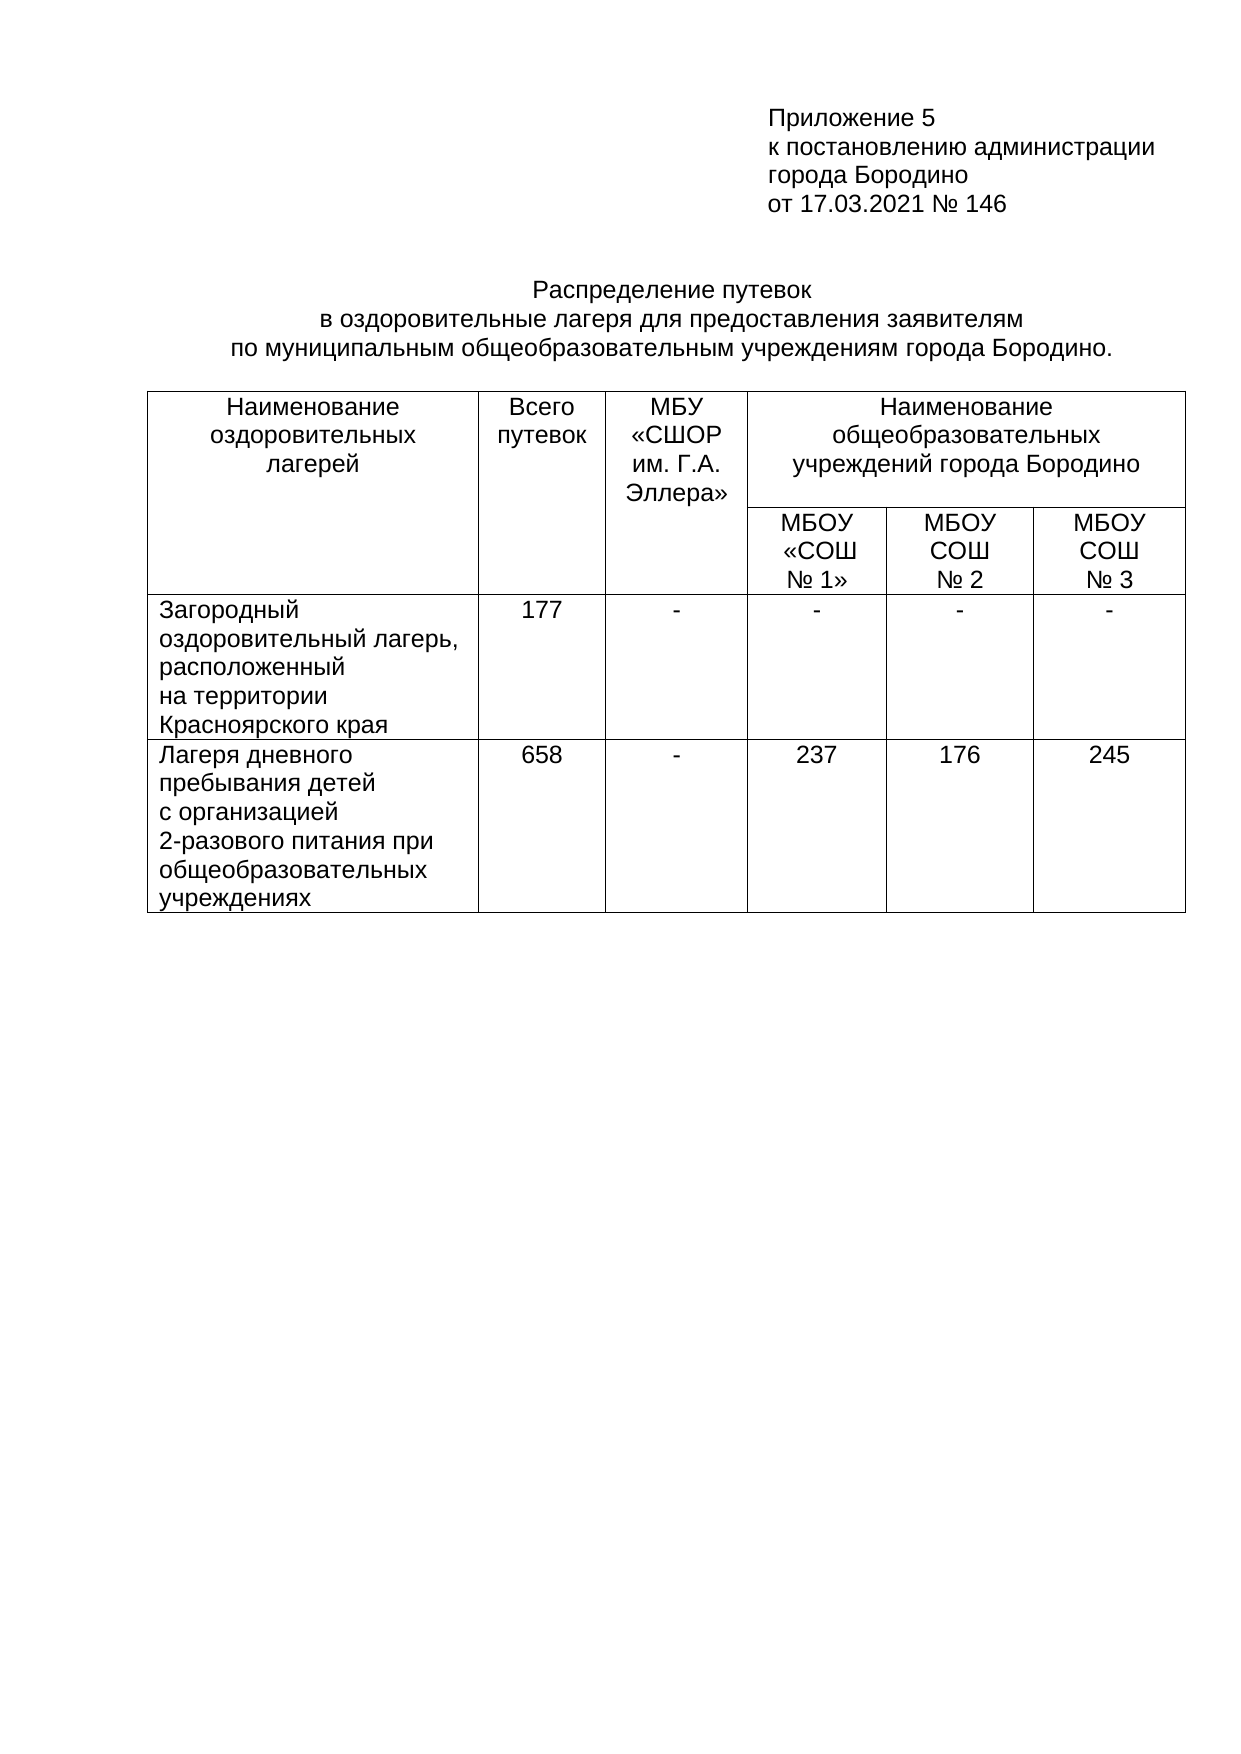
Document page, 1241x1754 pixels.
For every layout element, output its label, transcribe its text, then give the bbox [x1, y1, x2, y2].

table_cell Загородный оздоровительный лагерь, расположенный на территории Красноярского края [148, 595, 478, 739]
table_cell - [748, 595, 886, 739]
table_header Наименование общеобразовательных учреждений города Бородино [748, 392, 1185, 507]
table_cell 176 [887, 740, 1033, 912]
text Приложение 5 [177, 103, 1166, 132]
table_cell - [1034, 595, 1185, 739]
table_cell - [887, 595, 1033, 739]
table_cell - [606, 740, 747, 912]
table_cell Лагеря дневного пребывания детей с организацией 2-разового питания при общеобразовательных учреждениях [148, 740, 478, 912]
table_header Всего путевок [479, 392, 605, 594]
table_cell МБОУ СОШ № 2 [887, 508, 1033, 594]
table_cell - [606, 595, 747, 739]
table_cell 245 [1034, 740, 1185, 912]
table_cell 658 [479, 740, 605, 912]
text по муниципальным общеобразовательным учреждениям города Бородино. [177, 333, 1166, 362]
text Распределение путевок [177, 276, 1166, 304]
text города Бородино [177, 161, 1166, 189]
table_cell 237 [748, 740, 886, 912]
table_cell МБОУ «СОШ № 1» [748, 508, 886, 594]
table_header МБУ «СШОР им. Г.А. Эллера» [606, 392, 747, 594]
table_header Наименование оздоровительных лагерей [148, 392, 478, 594]
text к постановлению администрации [177, 132, 1166, 161]
text в оздоровительные лагеря для предоставления заявителям [177, 304, 1166, 333]
table_cell МБОУ СОШ № 3 [1034, 508, 1185, 594]
text от 17.03.2021 № 146 [693, 189, 1166, 218]
table_cell 177 [479, 595, 605, 739]
